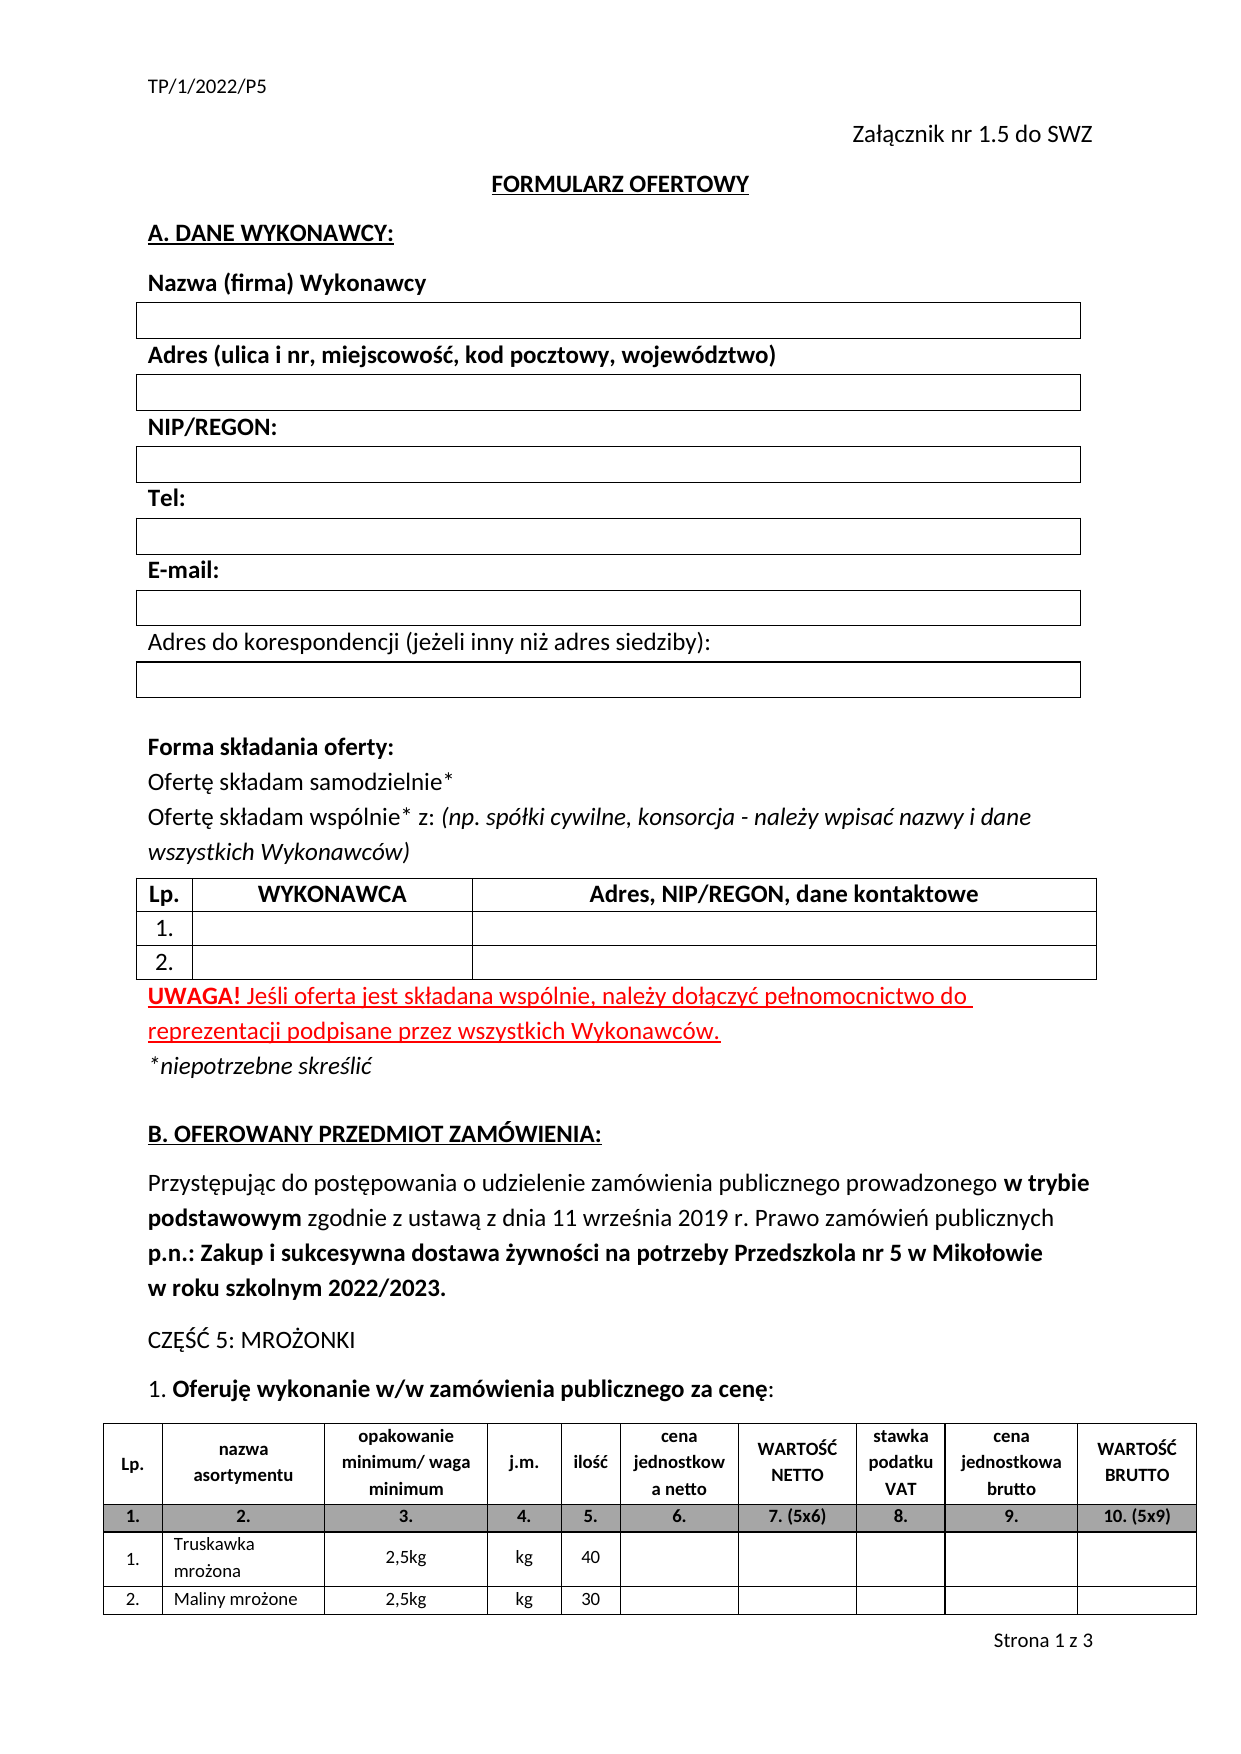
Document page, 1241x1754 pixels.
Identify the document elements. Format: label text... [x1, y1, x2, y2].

table_cell 3. [325, 1505, 487, 1531]
text A. DANE WYKONAWCY: [148, 217, 1093, 248]
table_header ilość [562, 1424, 620, 1504]
table_header Adres, NIP/REGON, dane kontaktowe [473, 879, 1096, 911]
table_cell [857, 1587, 944, 1613]
table_cell 1. [104, 1533, 162, 1586]
table_cell 1. [104, 1505, 162, 1531]
table_header cena jednostkowa brutto [946, 1424, 1077, 1504]
text Załącznik nr 1.5 do SWZ [148, 118, 1093, 149]
text Ofertę składam wspólnie* z: (np. spółki cywilne, konsorcja - należy wpisać nazwy i dane wszystkich Wykonawców) [148, 801, 1093, 867]
table_cell [473, 912, 1096, 945]
table_header [137, 447, 1080, 482]
table_cell [739, 1587, 856, 1613]
table_cell 2. [104, 1587, 162, 1613]
table_cell Maliny mrożone [163, 1587, 324, 1613]
table_cell 2. [137, 946, 192, 979]
text 1. Oferuję wykonanie w/w zamówienia publicznego za cenę: [148, 1373, 1093, 1404]
table_cell Truskawka mrożona [163, 1533, 324, 1586]
table_cell [946, 1587, 1077, 1613]
table_cell 5. [562, 1505, 620, 1531]
table_header j.m. [488, 1424, 561, 1504]
table_header nazwa asortymentu [163, 1424, 324, 1504]
table_header [137, 663, 1080, 697]
text UWAGA! Jeśli oferta jest składana wspólnie, należy dołączyć pełnomocnictwo do reprezentacji podpisane przez wszystkich Wykonawców. [148, 980, 1093, 1045]
table_cell 8. [857, 1505, 944, 1531]
table_cell 2,5kg [325, 1533, 487, 1586]
table_cell [621, 1533, 738, 1586]
table_cell [193, 946, 472, 979]
table_cell [857, 1533, 944, 1586]
text E-mail: [148, 554, 1093, 585]
table_header Lp. [137, 879, 192, 911]
text Ofertę składam samodzielnie* [148, 766, 1093, 797]
text NIP/REGON: [148, 411, 1093, 441]
table_header cena jednostkowa netto [621, 1424, 738, 1504]
table_header WYKONAWCA [193, 879, 472, 911]
table_cell 4. [488, 1505, 561, 1531]
table_header opakowanie minimum/ waga minimum [325, 1424, 487, 1504]
table_cell 9. [946, 1505, 1077, 1531]
table_cell 7. (5x6) [739, 1505, 856, 1531]
table_cell 30 [562, 1587, 620, 1613]
text *niepotrzebne skreślić [148, 1050, 1093, 1080]
table_cell [621, 1587, 738, 1613]
table_cell [193, 912, 472, 945]
table_cell [1078, 1533, 1196, 1586]
table_header stawka podatku VAT [857, 1424, 944, 1504]
text Adres do korespondencji (jeżeli inny niż adres siedziby): [148, 626, 1093, 657]
table_header WARTOŚĆ BRUTTO [1078, 1424, 1196, 1504]
table_cell 10. (5x9) [1078, 1505, 1196, 1531]
table_cell 2. [163, 1505, 324, 1531]
table_cell [946, 1533, 1077, 1586]
table_cell 40 [562, 1533, 620, 1586]
text FORMULARZ OFERTOWY [148, 168, 1093, 198]
text B. OFEROWANY PRZEDMIOT ZAMÓWIENIA: [148, 1118, 1093, 1148]
table_cell [739, 1533, 856, 1586]
table_header [137, 375, 1080, 410]
text Nazwa (firma) Wykonawcy [148, 267, 1093, 297]
text CZĘŚĆ 5: MROŻONKI [148, 1324, 1093, 1354]
table_cell 6. [621, 1505, 738, 1531]
table_cell kg [488, 1587, 561, 1613]
text Forma składania oferty: [148, 731, 1093, 762]
table_header [137, 303, 1080, 338]
text Adres (ulica i nr, miejscowość, kod pocztowy, województwo) [148, 339, 1093, 369]
table_cell 2,5kg [325, 1587, 487, 1613]
table_cell 1. [137, 912, 192, 945]
text Tel: [148, 483, 1093, 513]
table_cell [1078, 1587, 1196, 1613]
table_header Lp. [104, 1424, 162, 1504]
table_header [137, 591, 1080, 625]
table_cell kg [488, 1533, 561, 1586]
table_header WARTOŚĆ NETTO [739, 1424, 856, 1504]
table_header [137, 519, 1080, 553]
text Przystępując do postępowania o udzielenie zamówienia publicznego prowadzonego w trybie podstawowym zgodnie z ustawą z dnia 11 września 2019 r. Prawo zamówień publicznych p.n.: Zakup i sukcesywna dostawa żywności na potrzeby Przedszkola nr 5 w Mikołowie w roku szkolnym 2022/2023. [148, 1167, 1093, 1303]
table_cell [473, 946, 1096, 979]
